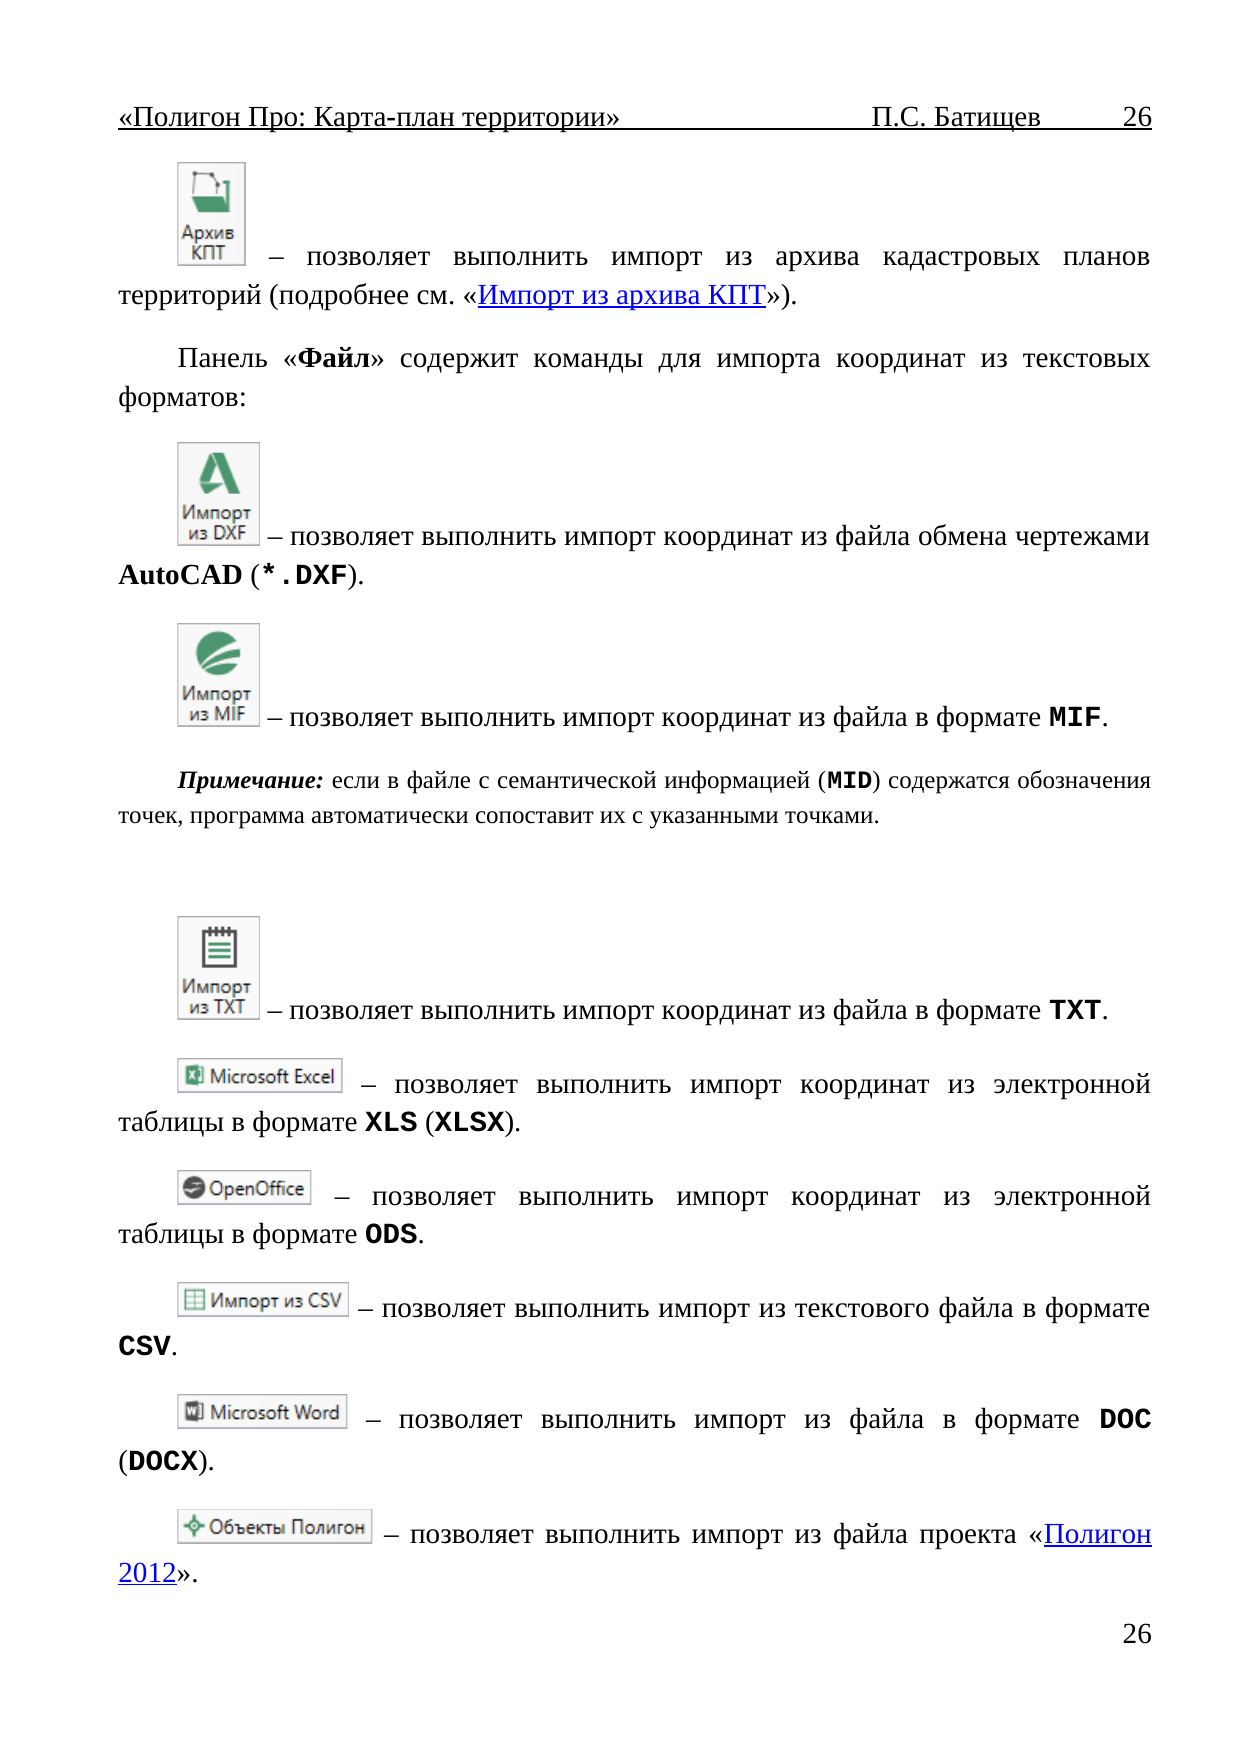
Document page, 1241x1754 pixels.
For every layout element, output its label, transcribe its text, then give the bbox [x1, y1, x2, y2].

picture [177, 1282, 349, 1317]
text – позволяет выполнить импорт из текстового файла в формате CSV. [118, 1283, 1152, 1364]
text – позволяет выполнить импорт координат из файла в формате TXT. [118, 916, 1152, 1028]
picture [177, 162, 246, 266]
picture [177, 442, 260, 546]
text – позволяет выполнить импорт координат из электронной таблицы в формате ODS. [118, 1171, 1152, 1252]
text – позволяет выполнить импорт координат из файла в формате MIF. [118, 623, 1152, 735]
picture [177, 1058, 343, 1093]
picture [177, 916, 260, 1020]
text Панель «Файл» содержит команды для импорта координат из текстовых форматов: [118, 340, 1152, 412]
text – позволяет выполнить импорт координат из электронной таблицы в формате XLS (XLSX). [118, 1059, 1152, 1140]
text Примечание: если в файле с семантической информацией (MID) содержатся обозначения точек, программа автоматически сопоставит их с указанными точками. [118, 765, 1152, 829]
picture [177, 1170, 312, 1205]
text – позволяет выполнить импорт из файла проекта «Полигон 2012». [118, 1509, 1152, 1588]
picture [177, 623, 260, 727]
picture [177, 1394, 348, 1429]
text – позволяет выполнить импорт из архива кадастровых планов территорий (подробнее см. «Импорт из архива КПТ»). [118, 162, 1152, 310]
picture [177, 1509, 373, 1544]
text – позволяет выполнить импорт координат из файла обмена чертежами AutoCAD (*.DXF). [118, 442, 1152, 593]
text – позволяет выполнить импорт из файла в формате DOC (DOCX). [118, 1394, 1152, 1479]
